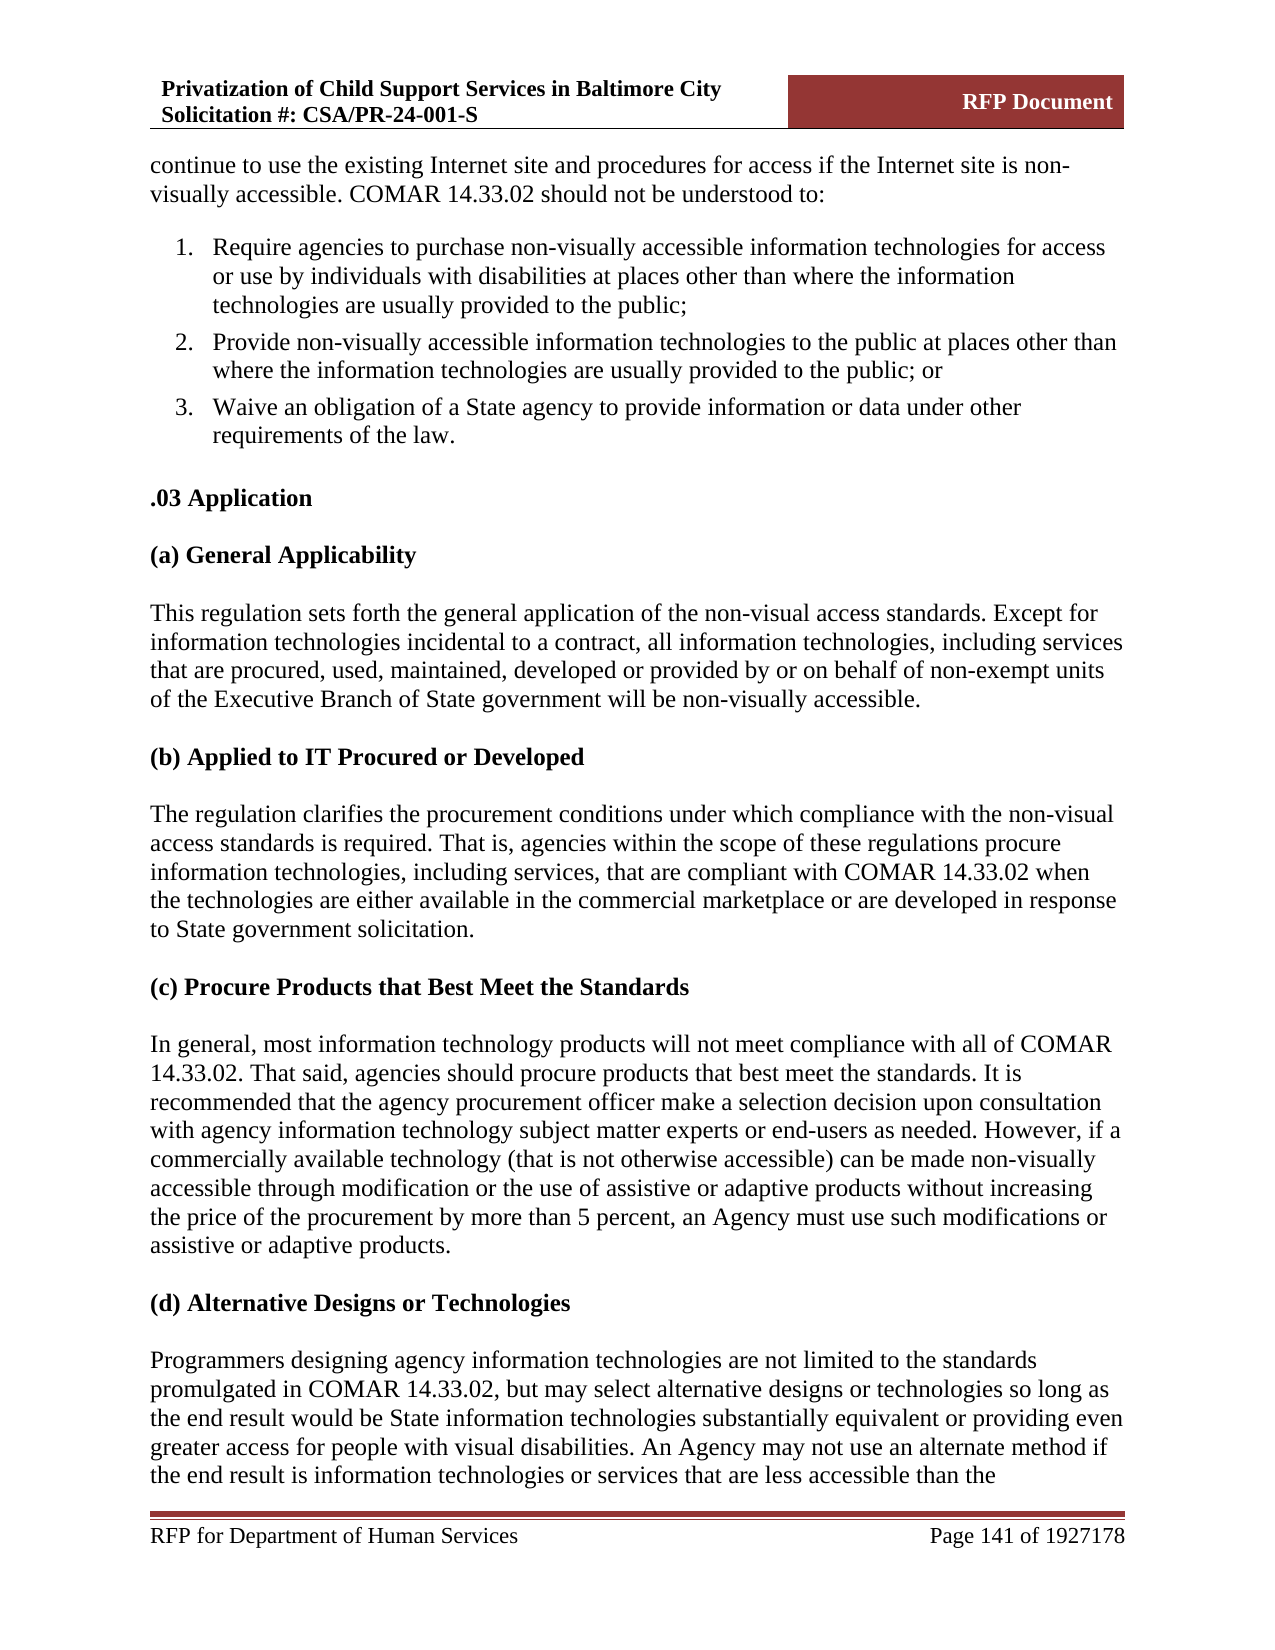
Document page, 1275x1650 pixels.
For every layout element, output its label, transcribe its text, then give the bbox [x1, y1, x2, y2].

list Provide non-visually accessible information technologies to the public at places other than where the information technologies are usually provided to the public; or [175, 327, 1117, 384]
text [150, 540, 1125, 1489]
list Require agencies to purchase non-visually accessible information technologies for access or use by individuals with disabilities at places other than where the information technologies are usually provided to the public; [175, 232, 1117, 319]
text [150, 150, 1125, 207]
text .03 Application [150, 483, 1125, 512]
list Waive an obligation of a State agency to provide information or data under other requirements of the law. [175, 392, 1117, 449]
